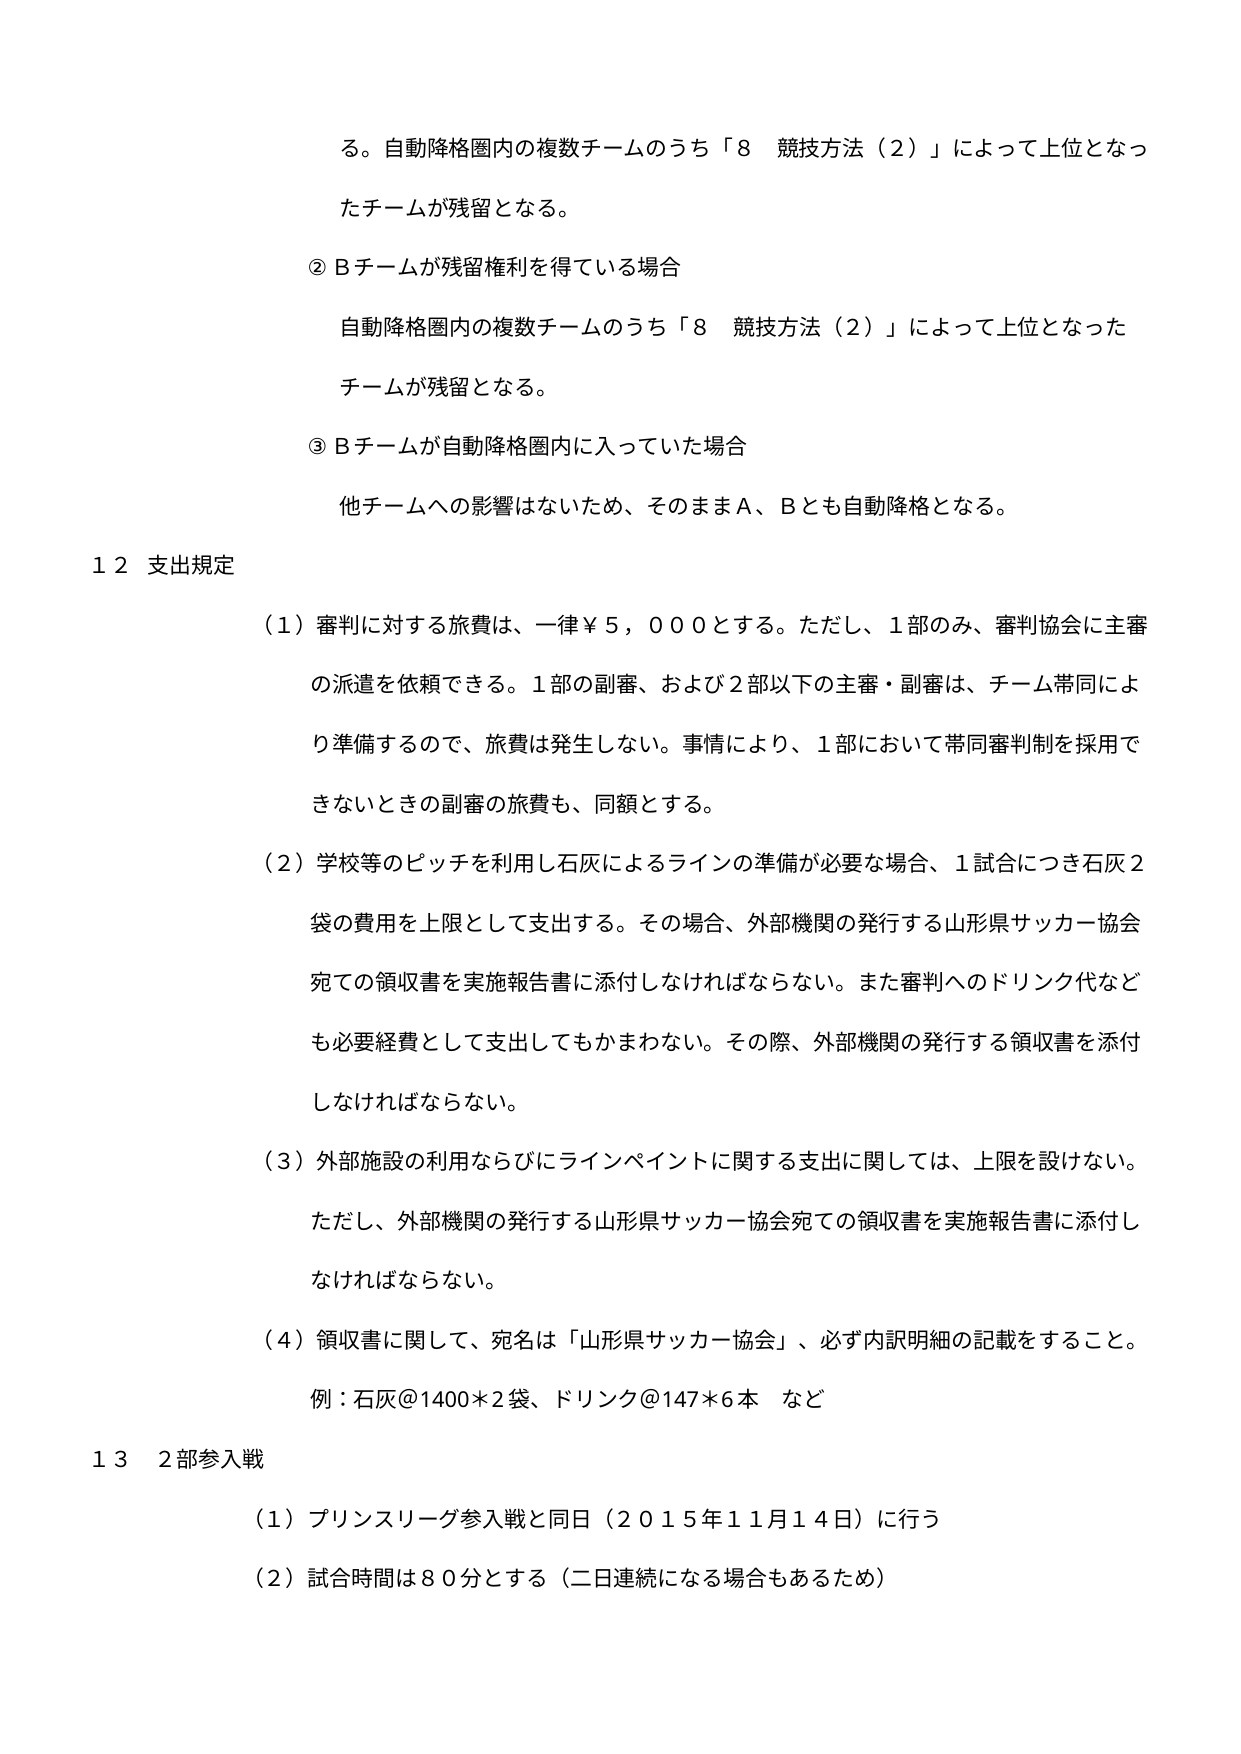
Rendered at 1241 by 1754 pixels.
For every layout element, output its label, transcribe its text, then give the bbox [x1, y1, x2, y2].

text （３）外部施設の利用ならびにラインペイントに関する支出に関しては、上限を設けない。ただし、外部機関の発行する山形県サッカー協会宛ての領収書を実施報告書に添付しなければならない。 [251, 1130, 1152, 1309]
text （２）学校等のピッチを利用し石灰によるラインの準備が必要な場合、１試合につき石灰２袋の費用を上限として支出する。その場合、外部機関の発行する山形県サッカー協会宛ての領収書を実施報告書に添付しなければならない。また審判へのドリンク代なども必要経費として支出してもかまわない。その際、外部機関の発行する領収書を添付しなければならない。 [251, 832, 1152, 1130]
text １３ ２部参入戦 [89, 1428, 1152, 1488]
text （２）試合時間は８０分とする（二日連続になる場合もあるため） [111, 1547, 1152, 1607]
text （４）領収書に関して、宛名は「山形県サッカー協会」、必ず内訳明細の記載をすること。例：石灰＠1400＊2袋、ドリンク＠147＊6本 など [251, 1309, 1152, 1428]
text （１）審判に対する旅費は、一律￥５，０００とする。ただし、１部のみ、審判協会に主審の派遣を依頼できる。１部の副審、および２部以下の主審・副審は、チーム帯同により準備するので、旅費は発生しない。事情により、１部において帯同審判制を採用できないときの副審の旅費も、同額とする。 [251, 594, 1152, 832]
text １２ 支出規定 [89, 534, 1152, 594]
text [339, 117, 1152, 236]
text 他チームへの影響はないため、そのままＡ、Ｂとも自動降格となる。 [339, 475, 1152, 534]
text ③Ｂチームが自動降格圏内に入っていた場合 [89, 415, 1152, 475]
text （１）プリンスリーグ参入戦と同日（２０１５年１１月１４日）に行う [111, 1488, 1152, 1547]
text 自動降格圏内の複数チームのうち「８ 競技方法（２）」によって上位となったチームが残留となる。 [339, 296, 1152, 415]
text ②Ｂチームが残留権利を得ている場合 [89, 236, 1152, 296]
